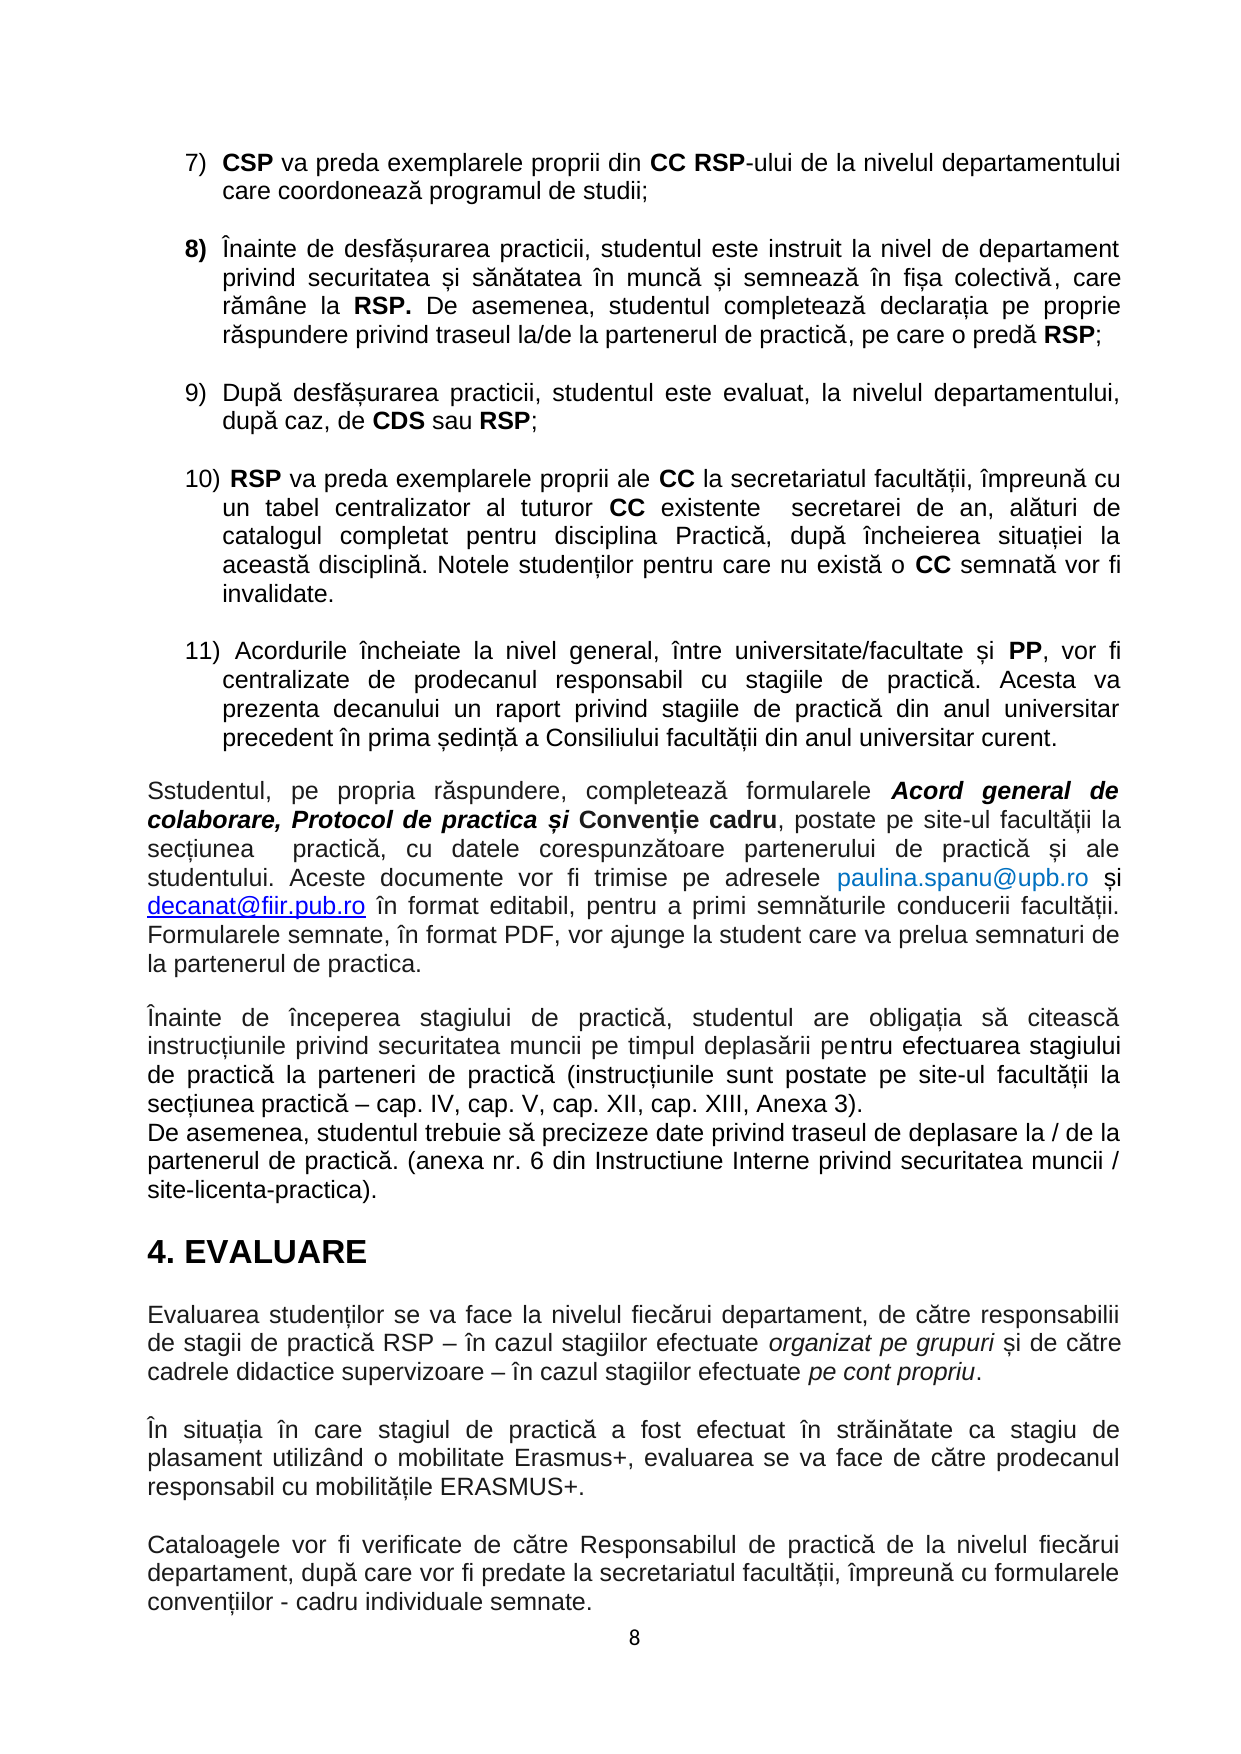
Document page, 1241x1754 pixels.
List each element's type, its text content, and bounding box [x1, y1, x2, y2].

list Acordurile încheiate la nivel general, între universitate/facultate și PP, vor fi centralizate de prodecanul responsabil cu stagiile de practică. Acesta va prezenta decanului un raport privind stagiile de practică din anul universitar precedent în prima ședință a Consiliului facultății din anul universitar curent. [184, 636, 1121, 751]
text În situația în care stagiul de practică a fost efectuat în străinătate ca stagiu de plasament utilizând o mobilitate Erasmus+, evaluarea se va face de către prodecanul responsabil cu mobilitățile ERASMUS+. [147, 1415, 1121, 1501]
list După desfășurarea practicii, studentul este evaluat, la nivelul departamentului, după caz, de CDS sau RSP; [184, 377, 1121, 435]
text De asemenea, studentul trebuie să precizeze date privind traseul de deplasare la / de la partenerul de practică. (anexa nr. 6 din Instructiune Interne privind securitatea muncii / site-licenta-practica). [147, 1117, 1121, 1204]
text Evaluarea studenților se va face la nivelul fiecărui departament, de către responsabilii de stagii de practică RSP – în cazul stagiilor efectuate organizat pe grupuri și de către cadrele didactice supervizoare – în cazul stagiilor efectuate pe cont propriu. [147, 1300, 1121, 1386]
text Cataloagele vor fi verificate de către Responsabilul de practică de la nivelul fiecărui departament, după care vor fi predate la secretariatul facultății, împreună cu formularele convențiilor - cadru individuale semnate. [147, 1530, 1121, 1616]
subtitle 4. EVALUARE [147, 1232, 1121, 1271]
list CSP va preda exemplarele proprii din CC RSP-ului de la nivelul departamentului care coordonează programul de studii; [184, 147, 1121, 205]
list Înainte de desfășurarea practicii, studentul este instruit la nivel de departament privind securitatea și sănătatea în muncă și semnează în fișa colectivă, care rămâne la RSP. De asemenea, studentul completează declarația pe proprie răspundere privind traseul la/de la partenerul de practică, pe care o predă RSP; [184, 234, 1121, 349]
text Înainte de începerea stagiului de practică, studentul are obligația să citească instrucțiunile privind securitatea muncii pe timpul deplasării pentru efectuarea stagiului de practică la parteneri de practică (instrucțiunile sunt postate pe site-ul facultății la secțiunea practică – cap. IV, cap. V, cap. XII, cap. XIII, Anexa 3). [147, 1002, 1121, 1117]
text Sstudentul, pe propria răspundere, completează formularele Acord general de colaborare, Protocol de practica și Convenție cadru, postate pe site-ul facultății la secțiunea practică, cu datele corespunzătoare partenerului de practică și ale studentului. Aceste documente vor fi trimise pe adresele paulina.spanu@upb.ro și decanat@fiir.pub.ro în format editabil, pentru a primi semnăturile conducerii facultății. Formularele semnate, în format PDF, vor ajunge la student care va prelua semnaturi de la partenerul de practica. [147, 776, 1121, 977]
list RSP va preda exemplarele proprii ale CC la secretariatul facultății, împreună cu un tabel centralizator al tuturor CC existente secretarei de an, alături de catalogul completat pentru disciplina Practică, după încheierea situației la această disciplină. Notele studenților pentru care nu există o CC semnată vor fi invalidate. [184, 464, 1121, 607]
